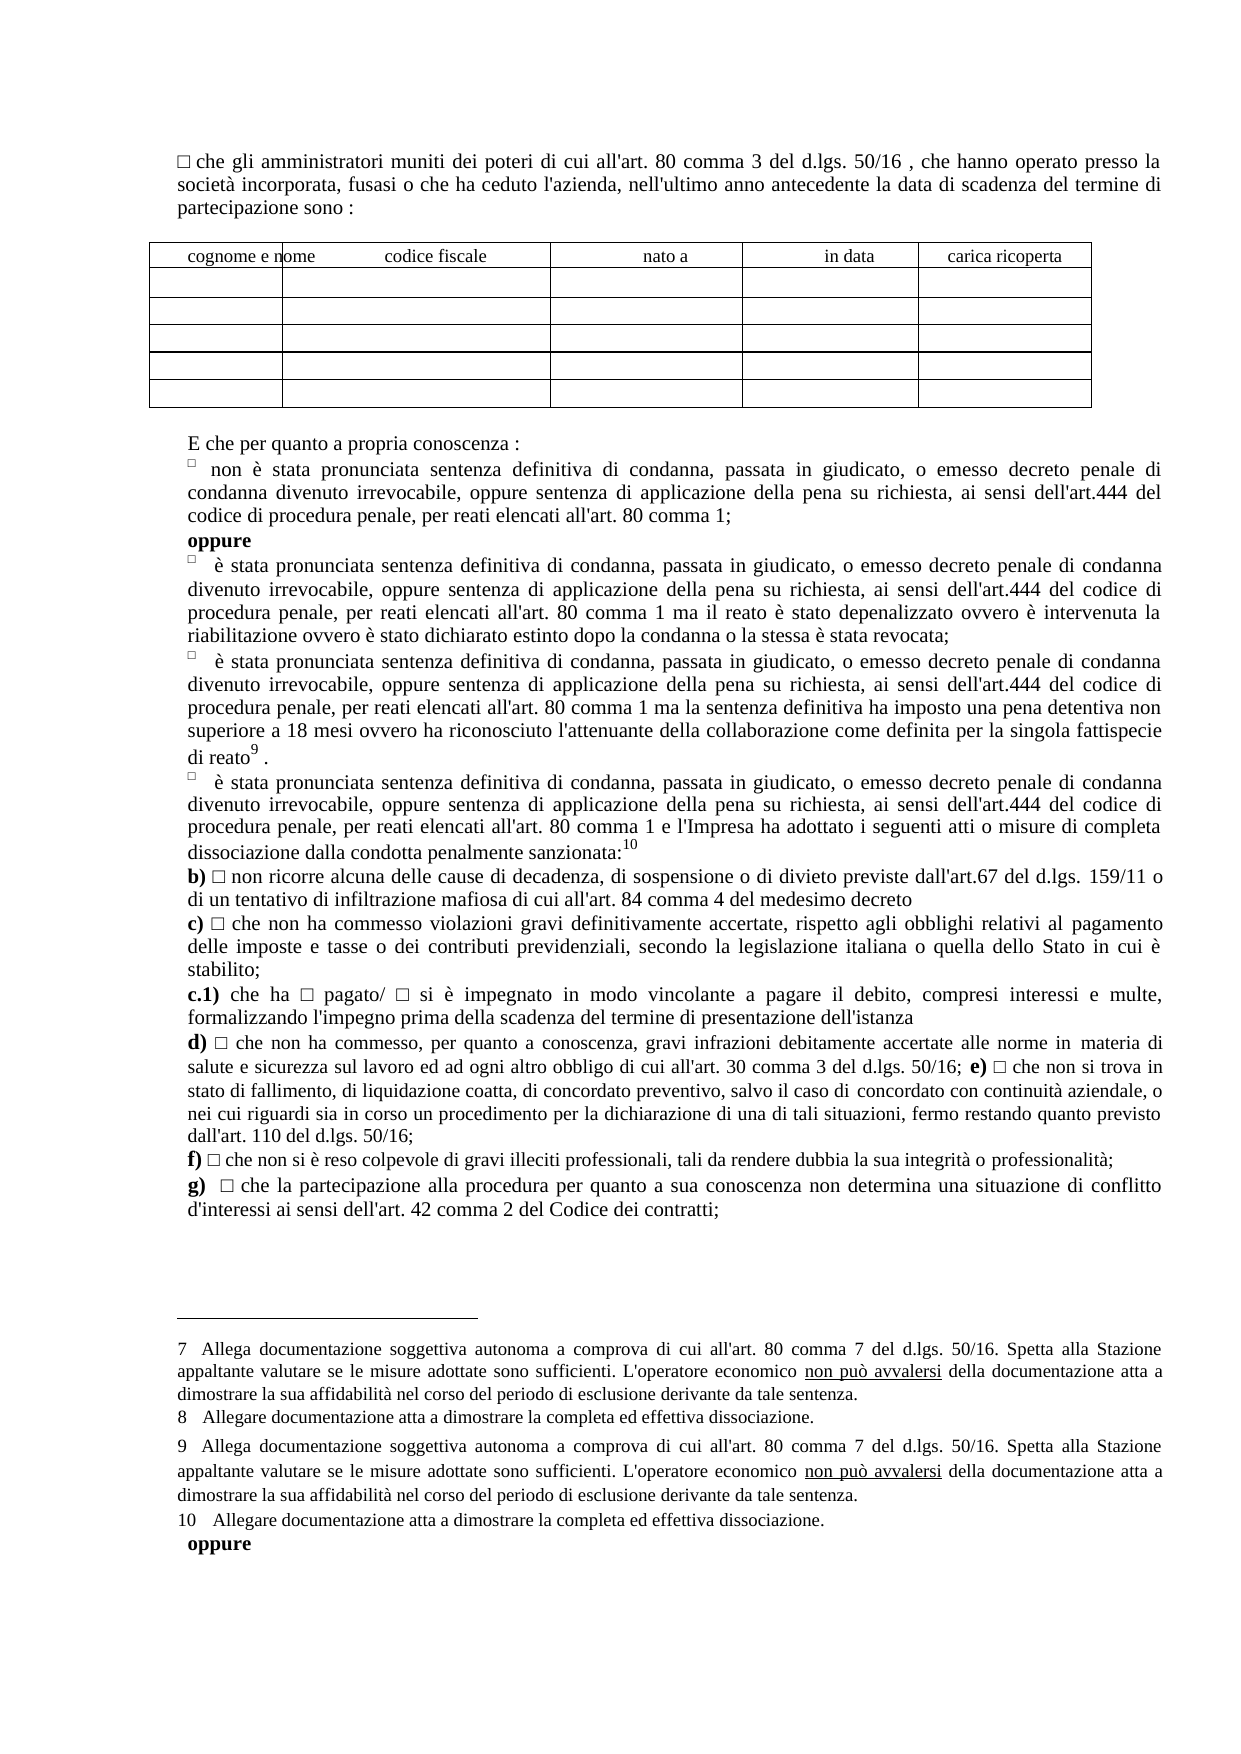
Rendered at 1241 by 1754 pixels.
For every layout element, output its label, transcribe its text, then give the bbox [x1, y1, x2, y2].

table_cell [743, 353, 918, 379]
table_cell [743, 325, 918, 351]
list Allegare documentazione atta a dimostrare la completa ed effettiva dissociazione. [177, 1509, 1163, 1531]
list è stata pronunciata sentenza definitiva di condanna, passata in giudicato, o emesso decreto penale di condanna divenuto irrevocabile, oppure sentenza di applicazione della pena su richiesta, ai sensi dell'art.444 del codice di procedura penale, per reati elencati all'art. 80 comma 1 ma il reato è stato depenalizzato ovvero è intervenuta la riabilitazione ovvero è stato dichiarato estinto dopo la condanna o la stessa è stata revocata; [187, 553, 1163, 647]
table_cell [919, 380, 1091, 407]
table_cell [150, 268, 282, 297]
table_cell [551, 380, 742, 407]
table_cell [283, 380, 550, 407]
list che gli amministratori muniti dei poteri di cui all'art. 80 comma 3 del d.lgs. 50/16 , che hanno operato presso la società incorporata, fusasi o che ha ceduto l'azienda, nell'ultimo anno antecedente la data di scadenza del termine di partecipazione sono : [177, 150, 1163, 219]
table_cell [283, 325, 550, 351]
text d) □ che non ha commesso, per quanto a conoscenza, gravi infrazioni debitamente accertate alle norme in materia di salute e sicurezza sul lavoro ed ad ogni altro obbligo di cui all'art. 30 comma 3 del d.lgs. 50/16; e) □ che non si trova in stato di fallimento, di liquidazione coatta, di concordato preventivo, salvo il caso di concordato con continuità aziendale, o nei cui riguardi sia in corso un procedimento per la dichiarazione di una di tali situazioni, fermo restando quanto previsto dall'art. 110 del d.lgs. 50/16; [187, 1030, 1163, 1147]
table_cell [743, 268, 918, 297]
text c.1) che ha □ pagato/ □ si è impegnato in modo vincolante a pagare il debito, compresi interessi e multe, formalizzando l'impegno prima della scadenza del termine di presentazione dell'istanza [187, 983, 1163, 1029]
list non è stata pronunciata sentenza definitiva di condanna, passata in giudicato, o emesso decreto penale di condanna divenuto irrevocabile, oppure sentenza di applicazione della pena su richiesta, ai sensi dell'art.444 del codice di procedura penale, per reati elencati all'art. 80 comma 1; [187, 457, 1163, 527]
text b) □ non ricorre alcuna delle cause di decadenza, di sospensione o di divieto previste dall'art.67 del d.lgs. 159/11 o di un tentativo di infiltrazione mafiosa di cui all'art. 84 comma 4 del medesimo decreto [187, 865, 1163, 911]
table_header codice fiscale [283, 243, 550, 267]
text oppure [187, 528, 1163, 552]
table_header nato a [551, 243, 742, 267]
list Allegare documentazione atta a dimostrare la completa ed effettiva dissociazione. [177, 1406, 1163, 1428]
table_cell [150, 298, 282, 324]
list □ che la partecipazione alla procedura per quanto a sua conoscenza non determina una situazione di conflitto d'interessi ai sensi dell'art. 42 comma 2 del Codice dei contratti; [187, 1174, 1163, 1221]
table_cell [150, 353, 282, 379]
table_cell [551, 353, 742, 379]
table_cell [150, 380, 282, 407]
text E che per quanto a propria conoscenza : [187, 431, 1163, 455]
text f) □ che non si è reso colpevole di gravi illeciti professionali, tali da rendere dubbia la sua integrità o professionalità; [187, 1148, 1163, 1172]
table_cell [551, 298, 742, 324]
table_cell [283, 268, 550, 297]
list è stata pronunciata sentenza definitiva di condanna, passata in giudicato, o emesso decreto penale di condanna divenuto irrevocabile, oppure sentenza di applicazione della pena su richiesta, ai sensi dell'art.444 del codice di procedura penale, per reati elencati all'art. 80 comma 1 e l'Impresa ha adottato i seguenti atti o misure di completa dissociazione dalla condotta penalmente sanzionata:10 [187, 771, 1163, 865]
table_cell [551, 325, 742, 351]
table_header in data [743, 243, 918, 267]
table_cell [743, 298, 918, 324]
table_cell [919, 298, 1091, 324]
table_cell [919, 353, 1091, 379]
text c) □ che non ha commesso violazioni gravi definitivamente accertate, rispetto agli obblighi relativi al pagamento delle imposte e tasse o dei contributi previdenziali, secondo la legislazione italiana o quella dello Stato in cui è stabilito; [187, 912, 1163, 981]
table_cell [283, 353, 550, 379]
text oppure [187, 1531, 1163, 1555]
table_cell [551, 268, 742, 297]
table_cell [919, 325, 1091, 351]
list Allega documentazione soggettiva autonoma a comprova di cui all'art. 80 comma 7 del d.lgs. 50/16. Spetta alla Stazione appaltante valutare se le misure adottate sono sufficienti. L'operatore economico non può avvalersi della documentazione atta a dimostrare la sua affidabilità nel corso del periodo di esclusione derivante da tale sentenza. [177, 1337, 1163, 1404]
table_cell [150, 325, 282, 351]
table_header carica ricoperta [919, 243, 1091, 267]
table_cell [283, 298, 550, 324]
list Allega documentazione soggettiva autonoma a comprova di cui all'art. 80 comma 7 del d.lgs. 50/16. Spetta alla Stazione appaltante valutare se le misure adottate sono sufficienti. L'operatore economico non può avvalersi della documentazione atta a dimostrare la sua affidabilità nel corso del periodo di esclusione derivante da tale sentenza. [177, 1435, 1163, 1506]
list è stata pronunciata sentenza definitiva di condanna, passata in giudicato, o emesso decreto penale di condanna divenuto irrevocabile, oppure sentenza di applicazione della pena su richiesta, ai sensi dell'art.444 del codice di procedura penale, per reati elencati all'art. 80 comma 1 ma la sentenza definitiva ha imposto una pena detentiva non superiore a 18 mesi ovvero ha riconosciuto l'attenuante della collaborazione come definita per la singola fattispecie di reato9 . [187, 649, 1163, 770]
table_cell [919, 268, 1091, 297]
table_header cognome e nome [150, 243, 282, 267]
table_cell [743, 380, 918, 407]
